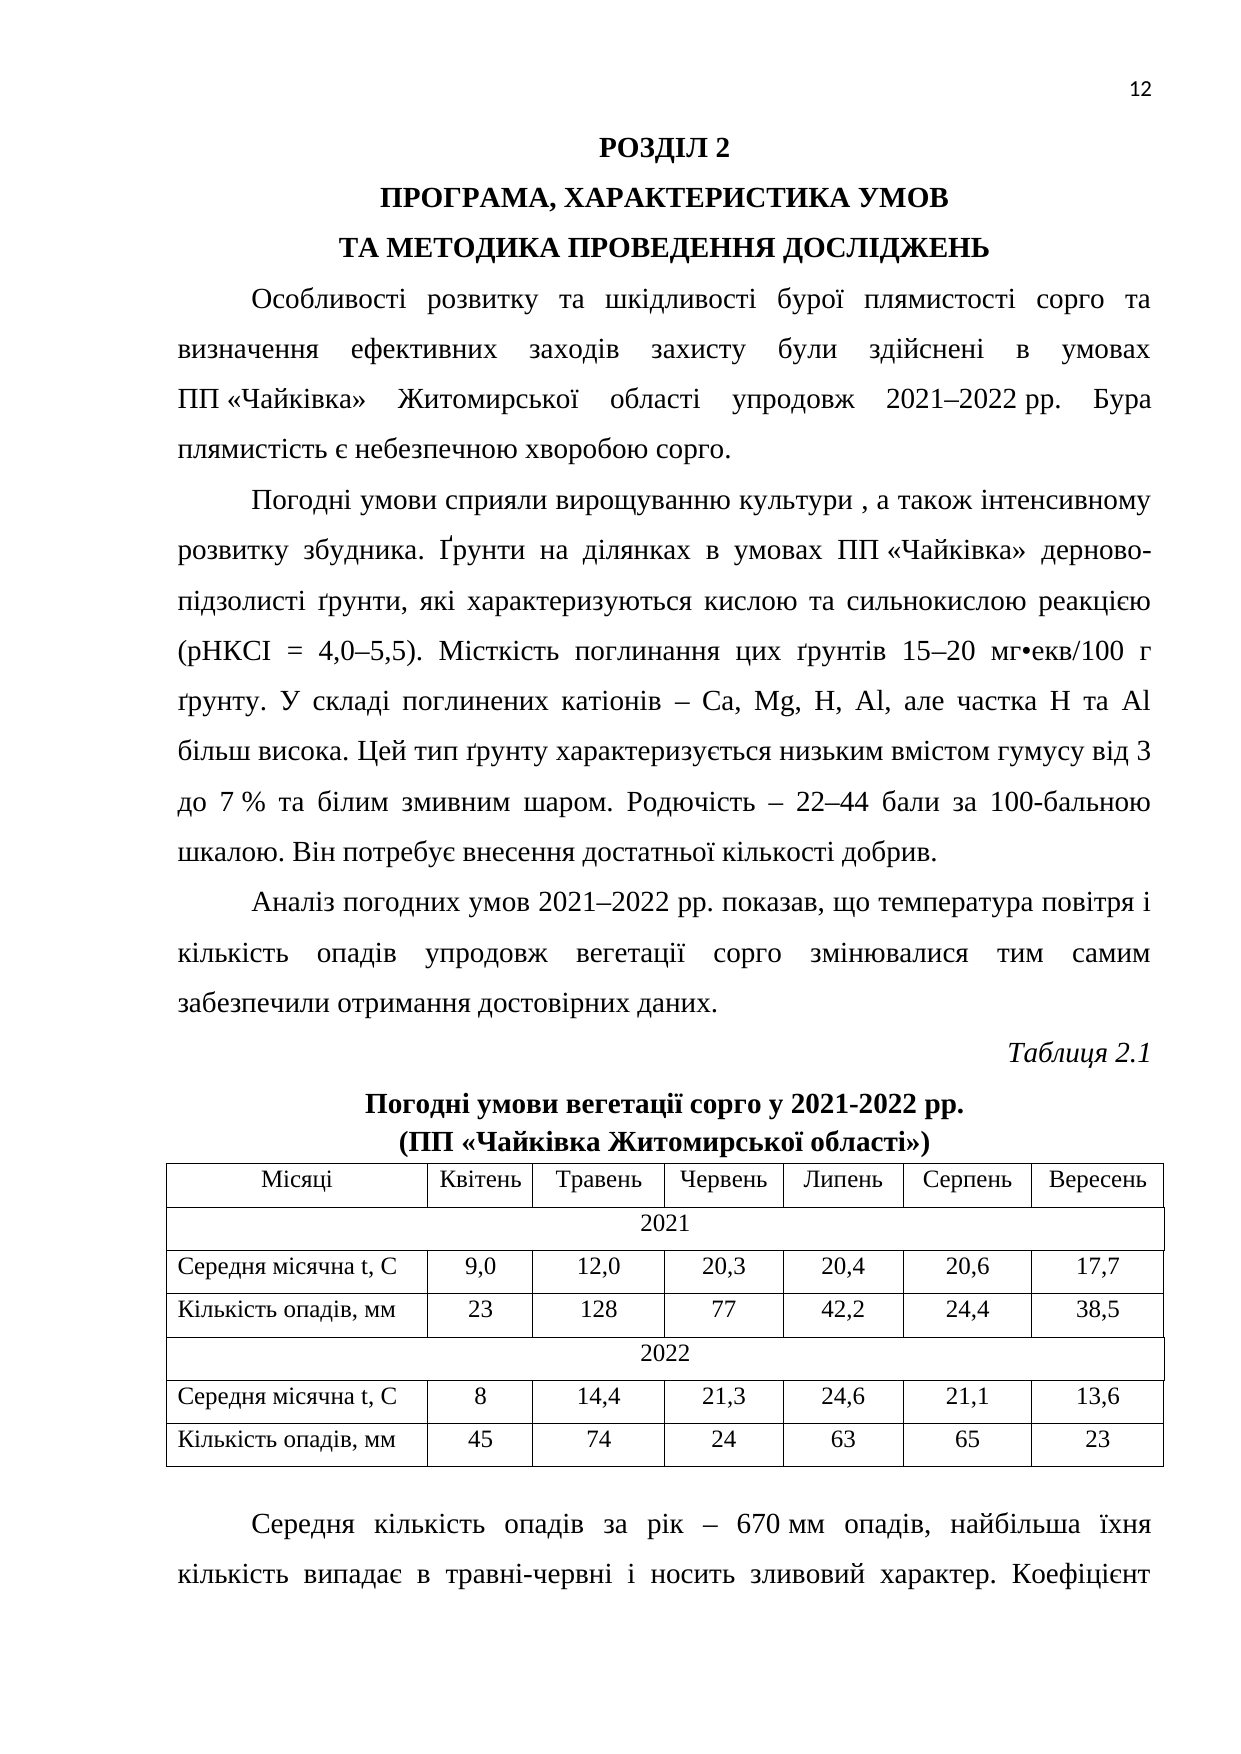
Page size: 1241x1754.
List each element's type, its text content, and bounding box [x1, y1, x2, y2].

text ТА МЕТОДИКА ПРОВЕДЕННЯ ДОСЛІДЖЕНЬ [177, 230, 1152, 264]
table_cell 13,6 [1032, 1381, 1163, 1423]
table_cell 20,6 [904, 1251, 1031, 1293]
table_cell 38,5 [1032, 1294, 1163, 1337]
text Погодні умови сприяли вирощуванню культури , а також інтенсивному розвитку збудника. Ґрунти на ділянках в умовах ПП «Чайківка» дерново-підзолисті ґрунти, які характеризуються кислою та сильнокислою реакцією (рНКСІ = 4,0–5,5). Місткість поглинання цих ґрунтів 15–20 мг•екв/100 г ґрунту. У складі поглинених катіонів – Ca, Mg, H, Al, але частка Н та Al більш висока. Цей тип ґрунту характеризується низьким вмістом гумусу від 3 до 7 % та білим змивним шаром. Родючість – 22–44 бали за 100-бальною шкалою. Він потребує внесення достатньої кількості добрив. [177, 482, 1152, 868]
text Погодні умови вегетації сорго у 2021-2022 рр. [177, 1086, 1152, 1119]
table_header Травень [533, 1164, 664, 1207]
table_cell Середня місячна t, С [167, 1381, 427, 1423]
table_header Червень [665, 1164, 783, 1207]
table_cell 21,1 [904, 1381, 1031, 1423]
table_cell 20,3 [665, 1251, 783, 1293]
table_cell 14,4 [533, 1381, 664, 1423]
text (ПП «Чайківка Житомирської області») [177, 1124, 1152, 1158]
table_cell 45 [428, 1424, 532, 1466]
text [177, 1506, 1152, 1590]
table_header Липень [784, 1164, 903, 1207]
table_cell Середня місячна t, С [167, 1251, 427, 1293]
table_cell 23 [428, 1294, 532, 1337]
table_header Серпень [904, 1164, 1031, 1207]
table_cell Кількість опадів, мм [167, 1294, 427, 1337]
table_cell 23 [1032, 1424, 1163, 1466]
table_cell 2022 [167, 1338, 1164, 1380]
text РОЗДІЛ 2 [177, 130, 1152, 163]
table_header Місяці [167, 1164, 427, 1207]
table_cell 21,3 [665, 1381, 783, 1423]
table_cell 9,0 [428, 1251, 532, 1293]
table_header Квітень [428, 1164, 532, 1207]
text Особливості розвитку та шкідливості бурої плямистості сорго та визначення ефективних заходів захисту були здійснені в умовах ПП «Чайківка» Житомирської області упродовж 2021–2022 рр. Бура плямистість є небезпечною хворобою сорго. [177, 281, 1152, 465]
table_cell 65 [904, 1424, 1031, 1466]
table_cell 2021 [167, 1208, 1164, 1250]
table_cell 42,2 [784, 1294, 903, 1337]
text ПРОГРАМА, ХАРАКТЕРИСТИКА УМОВ [177, 180, 1152, 214]
table_cell 24 [665, 1424, 783, 1466]
table_cell 8 [428, 1381, 532, 1423]
text Таблиця 2.1 [177, 1035, 1152, 1069]
table_cell 17,7 [1032, 1251, 1163, 1293]
table_cell 74 [533, 1424, 664, 1466]
table_cell 12,0 [533, 1251, 664, 1293]
table_cell 77 [665, 1294, 783, 1337]
text Аналіз погодних умов 2021–2022 рр. показав, що температура повітря і кількість опадів упродовж вегетації сорго змінювалися тим самим забезпечили отримання достовірних даних. [177, 884, 1152, 1019]
table_cell 128 [533, 1294, 664, 1337]
table_cell 24,6 [784, 1381, 903, 1423]
table_cell 24,4 [904, 1294, 1031, 1337]
table_cell 20,4 [784, 1251, 903, 1293]
table_cell Кількість опадів, мм [167, 1424, 427, 1466]
table_cell 63 [784, 1424, 903, 1466]
table_header Вересень [1032, 1164, 1163, 1207]
